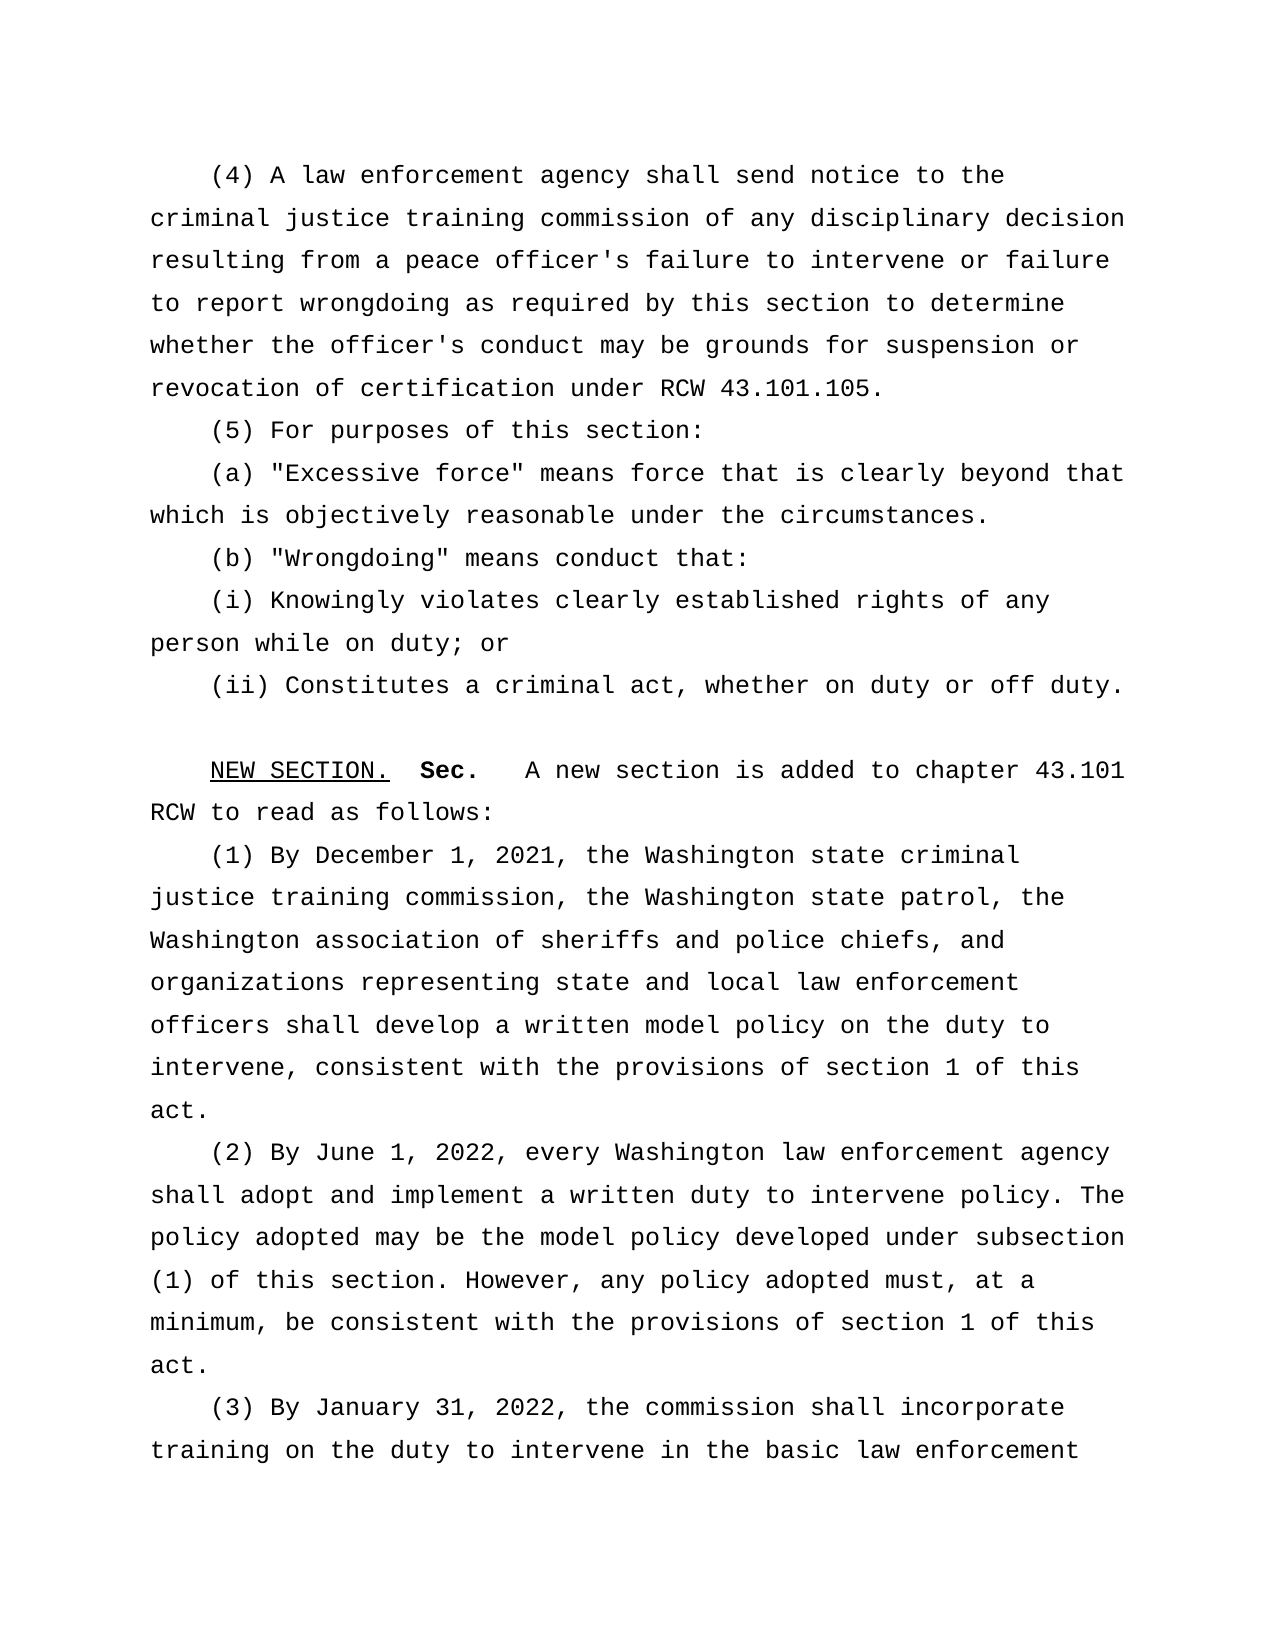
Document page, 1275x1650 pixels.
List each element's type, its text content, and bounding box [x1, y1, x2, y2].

text NEW SECTION. Sec. A new section is added to chapter 43.101 RCW to read as follows: [150, 744, 1125, 829]
text (a) "Excessive force" means force that is clearly beyond that which is objectively reasonable under the circumstances. [150, 447, 1125, 532]
text (i) Knowingly violates clearly established rights of any person while on duty; or [150, 575, 1125, 660]
text (b) "Wrongdoing" means conduct that: [150, 532, 1125, 575]
text (ii) Constitutes a criminal act, whether on duty or off duty. [150, 660, 1125, 702]
text (2) By June 1, 2022, every Washington law enforcement agency shall adopt and implement a written duty to intervene policy. The policy adopted may be the model policy developed under subsection (1) of this section. However, any policy adopted must, at a minimum, be consistent with the provisions of section 1 of this act. [150, 1127, 1125, 1382]
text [150, 1382, 1125, 1467]
text (4) A law enforcement agency shall send notice to the criminal justice training commission of any disciplinary decision resulting from a peace officer's failure to intervene or failure to report wrongdoing as required by this section to determine whether the officer's conduct may be grounds for suspension or revocation of certification under RCW 43.101.105. [150, 150, 1125, 405]
text (1) By December 1, 2021, the Washington state criminal justice training commission, the Washington state patrol, the Washington association of sheriffs and police chiefs, and organizations representing state and local law enforcement officers shall develop a written model policy on the duty to intervene, consistent with the provisions of section 1 of this act. [150, 829, 1125, 1127]
text (5) For purposes of this section: [150, 405, 1125, 447]
